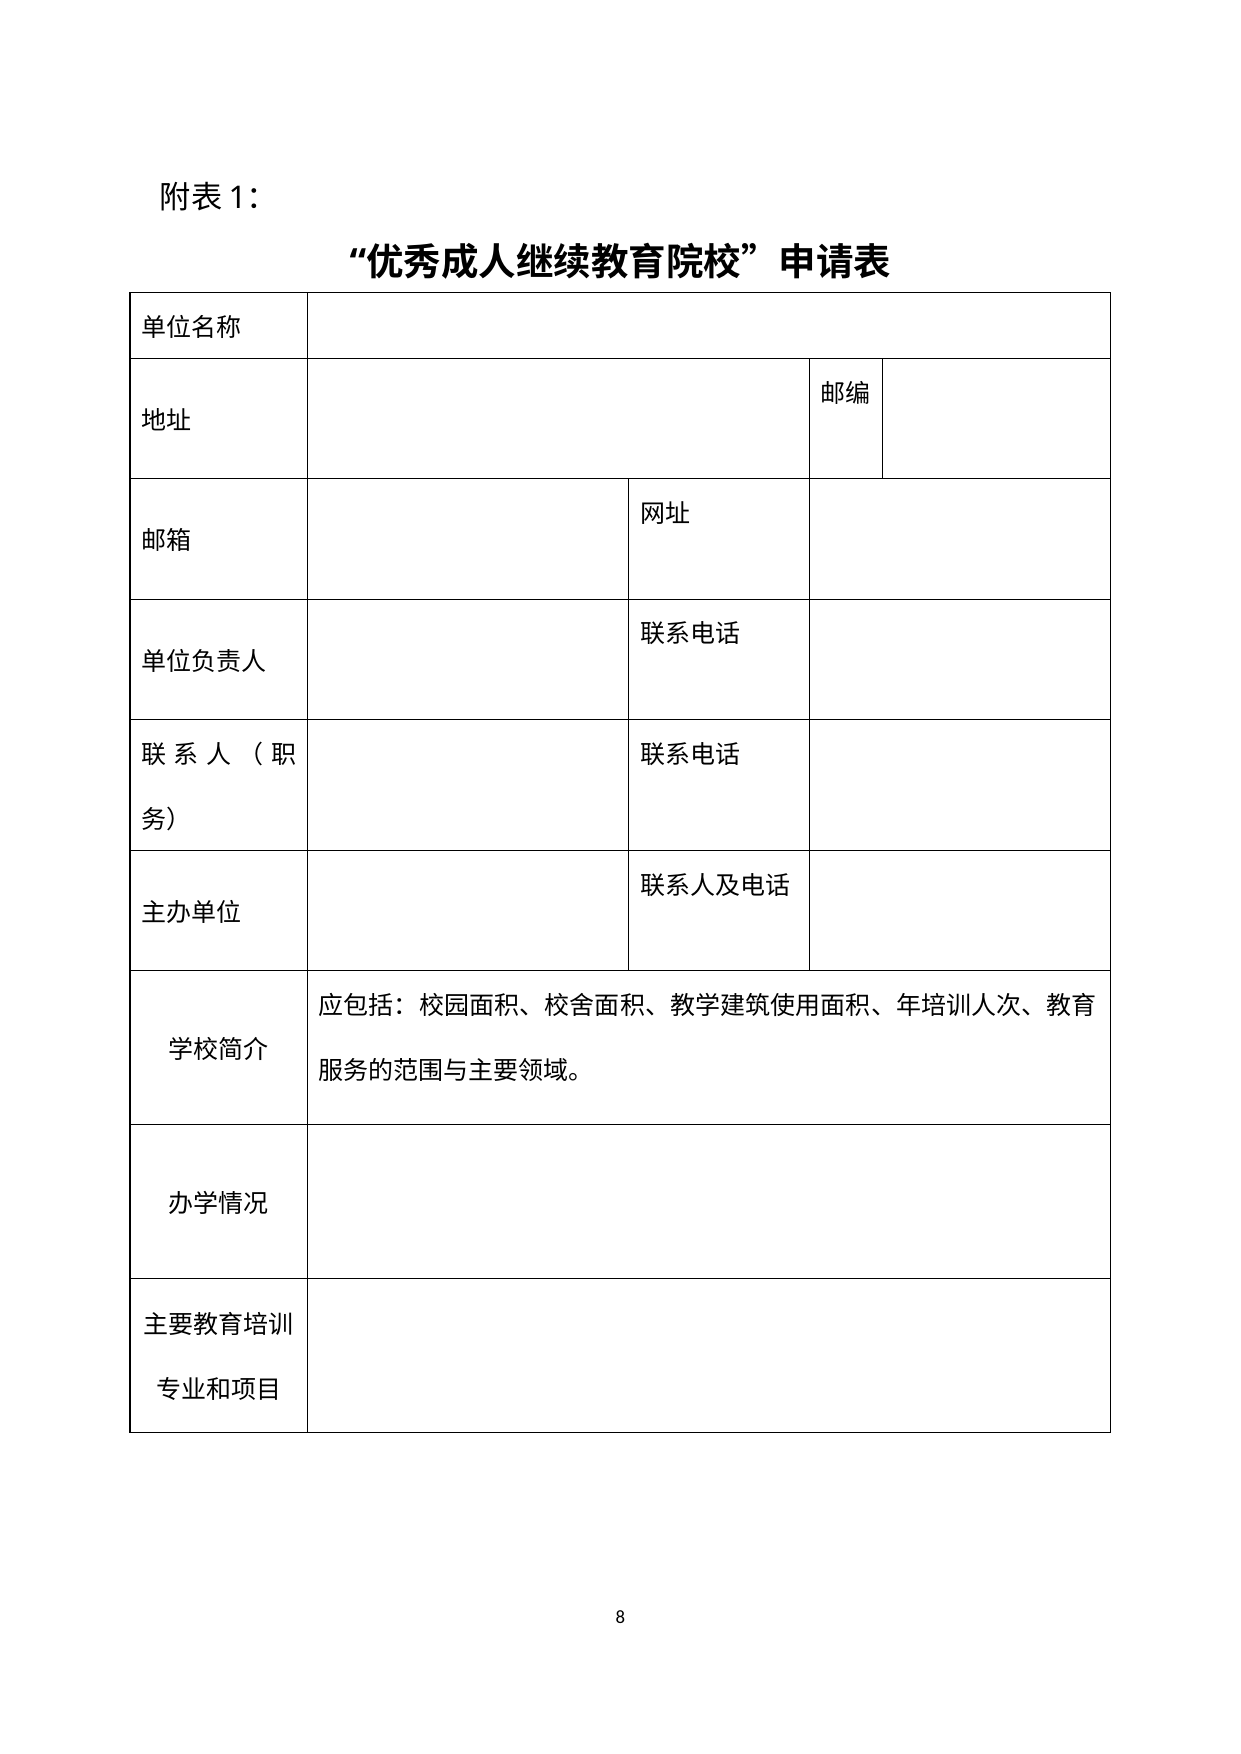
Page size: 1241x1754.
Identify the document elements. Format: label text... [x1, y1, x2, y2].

table_cell 联系人及电话 [629, 851, 809, 970]
text “优秀成人继续教育院校”申请表 [159, 227, 1081, 292]
table_cell 邮编 [810, 359, 882, 478]
table_cell [308, 600, 628, 719]
table_cell 办学情况 [131, 1125, 307, 1278]
table_cell [308, 359, 809, 478]
table_cell [810, 851, 1110, 970]
table_cell [308, 720, 628, 850]
table_cell 主办单位 [131, 851, 307, 970]
table_cell [308, 1125, 1110, 1278]
table_cell 应包括：校园面积、校舍面积、教学建筑使用面积、年培训人次、教育服务的范围与主要领域。 [308, 971, 1110, 1124]
table_cell 学校简介 [131, 971, 307, 1124]
table_cell 联系电话 [629, 600, 809, 719]
table_cell 联系人（职务） [131, 720, 307, 850]
table_cell 网址 [629, 479, 809, 598]
table_cell 地址 [131, 359, 307, 478]
text 附表1： [159, 162, 1081, 227]
table_cell [810, 600, 1110, 719]
table_cell [308, 851, 628, 970]
table_cell 邮箱 [131, 479, 307, 598]
table_cell 单位负责人 [131, 600, 307, 719]
table_header 单位名称 [131, 293, 307, 358]
table_cell 主要教育培训专业和项目 [131, 1279, 307, 1432]
table_cell [308, 479, 628, 598]
table_cell [883, 359, 1110, 478]
table_header [308, 293, 1110, 358]
table_cell 联系电话 [629, 720, 809, 850]
table_cell [810, 479, 1110, 598]
table_cell [810, 720, 1110, 850]
table_cell [308, 1279, 1110, 1432]
